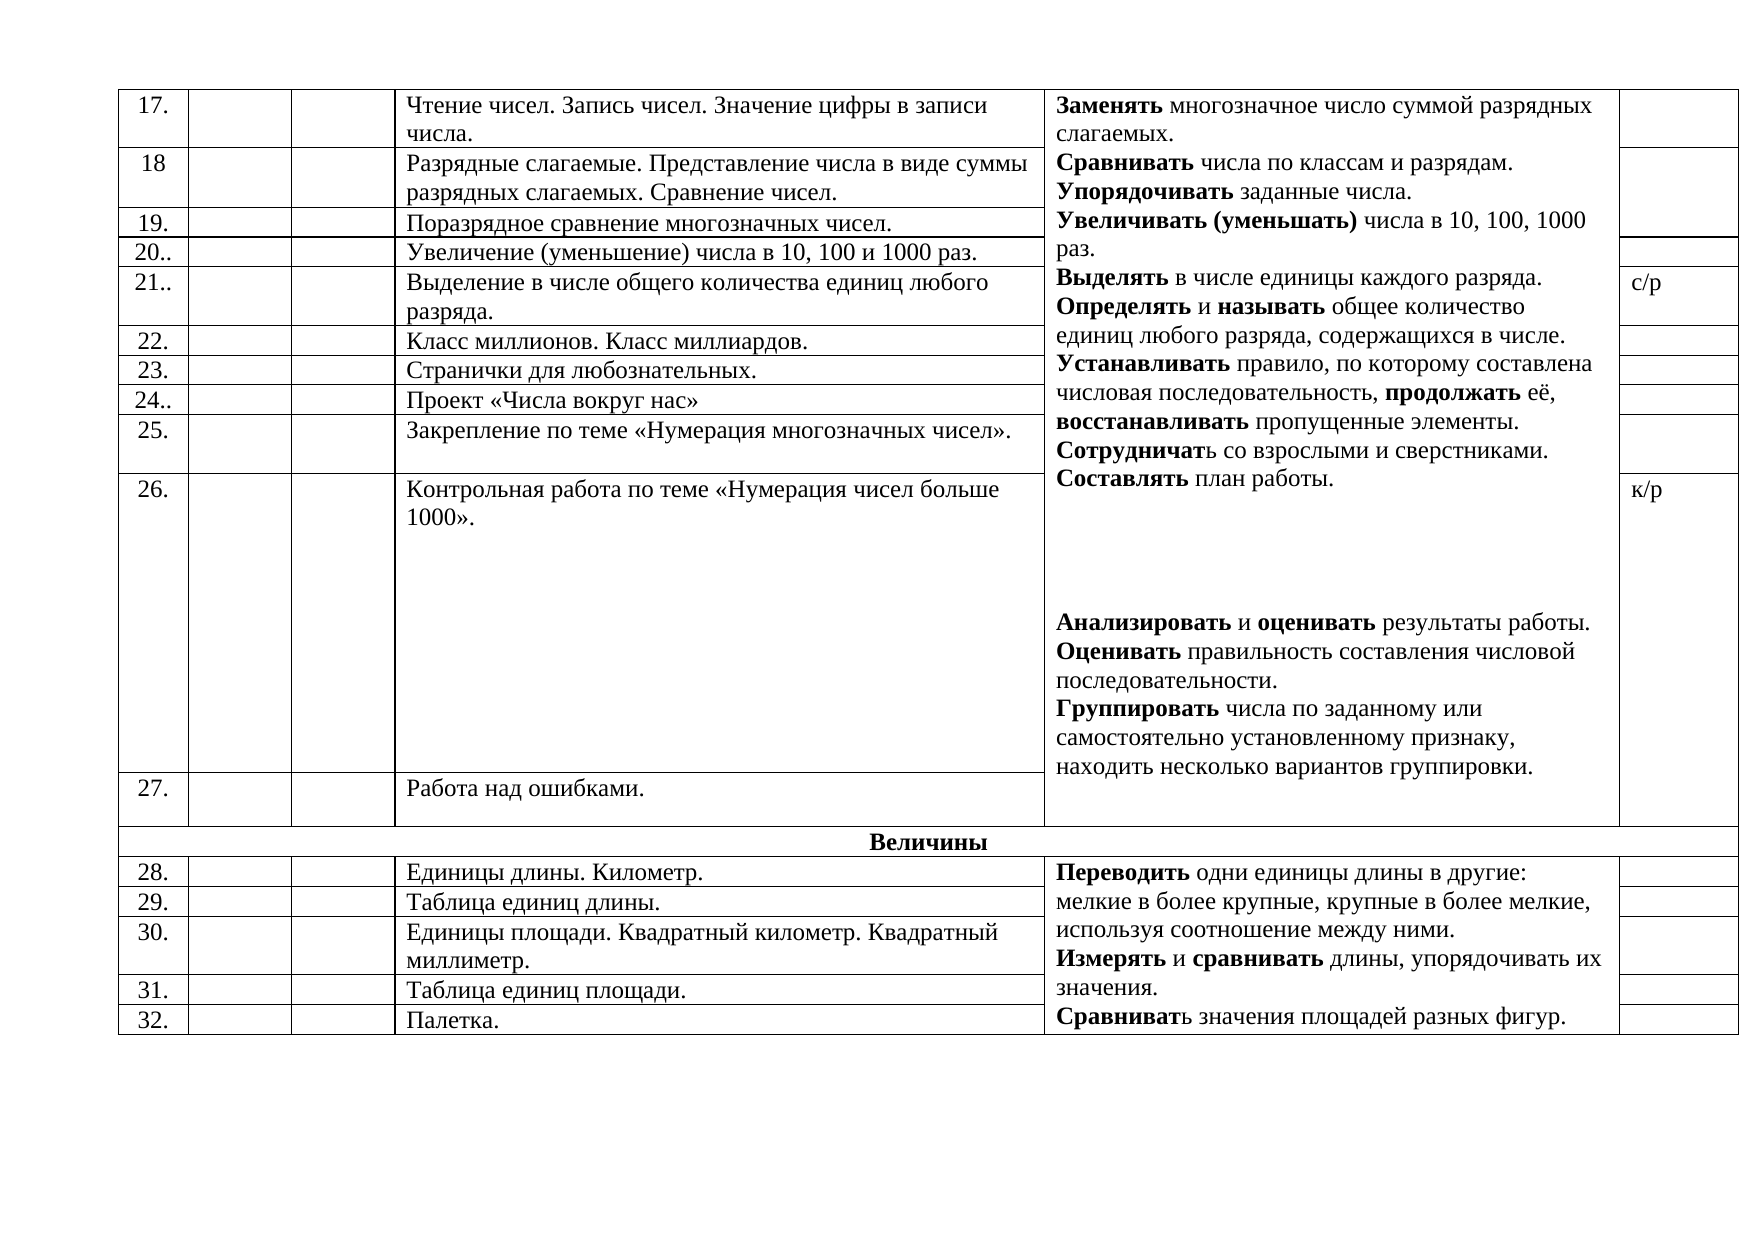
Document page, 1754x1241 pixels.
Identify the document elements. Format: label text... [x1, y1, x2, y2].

table_cell [189, 90, 291, 147]
table_cell [189, 267, 291, 325]
table_cell [292, 917, 394, 974]
table_cell [292, 1005, 394, 1034]
table_cell [189, 238, 291, 266]
table_cell Таблица единиц длины. [396, 887, 1044, 916]
table_cell [189, 415, 291, 473]
table_cell Таблица единиц площади. [396, 975, 1044, 1004]
table_cell [1620, 857, 1738, 886]
table_cell [292, 356, 394, 384]
table_cell [292, 773, 394, 826]
table_cell [189, 208, 291, 236]
table_cell Проект «Числа вокруг нас» [396, 385, 1044, 414]
table_cell [189, 975, 291, 1004]
table_cell Переводить одни единицы длины в другие: мелкие в более крупные, крупные в более мелкие, используя соотношение между ними. Измерять и сравнивать длины, упорядочивать их значения. Сравнивать значения площадей разных фигур. Переводить одни единицы площади в другие, используя соотношение между ними. Определять площади фигур произвольной формы с помощью палетки. Находить доли целого и целое по его доле. Приводить примеры и описывать ситуации, требующие перехода от одних единиц к другим. Переводить одни единицы массы в другие, используя соотношение между ними. Исследовать ситуации, требующие сравнения объектов по массе, упорядочивать их. Приводить примеры и описывать ситуации, требующие перехода от одних единиц к другим Переводить одни единицы времени в другие, используя соотношение между ними. Исследовать ситуации, требующие сравнения событий по продолжительности, упорядочивать их. Решать задачи на определение начала, продолжительности и конца событий. Осуществлять самоконтроль и самооценку в процессе самостоятельной работы. Исправлять допущенные ошибки [1045, 857, 1619, 1034]
table_cell [1620, 887, 1738, 916]
table_cell Класс миллионов. Класс миллиардов. [396, 326, 1044, 354]
table_cell Странички для любознательных. [396, 356, 1044, 384]
table_cell 30. [119, 917, 188, 974]
table_cell [292, 474, 394, 772]
table_cell [189, 857, 291, 886]
table_cell Закрепление по теме «Нумерация многозначных чисел». [396, 415, 1044, 473]
table_cell [189, 474, 291, 772]
table_cell 26. [119, 474, 188, 772]
table_cell [189, 326, 291, 354]
table_cell 32. [119, 1005, 188, 1034]
table_cell [189, 1005, 291, 1034]
table_cell Величины [119, 827, 1738, 856]
table_cell 25. [119, 415, 188, 473]
table_cell [189, 385, 291, 414]
table_cell к/р [1620, 474, 1738, 826]
table_cell 24.. [119, 385, 188, 414]
table_cell [1620, 415, 1738, 473]
table_cell [292, 208, 394, 236]
table_cell [1620, 917, 1738, 974]
table_cell Поразрядное сравнение многозначных чисел. [396, 208, 1044, 236]
table_cell [1620, 238, 1738, 266]
table_cell [292, 326, 394, 354]
table_cell 17. [119, 90, 188, 147]
table_cell [189, 887, 291, 916]
table_cell [1620, 975, 1738, 1004]
table_cell Увеличение (уменьшение) числа в 10, 100 и 1000 раз. [396, 238, 1044, 266]
table_cell [189, 148, 291, 207]
table_cell [1620, 356, 1738, 384]
table_cell Палетка. [396, 1005, 1044, 1034]
table_cell 18 [119, 148, 188, 207]
table_cell 28. [119, 857, 188, 886]
table_cell 31. [119, 975, 188, 1004]
table_cell Выделение в числе общего количества единиц любого разряда. [396, 267, 1044, 325]
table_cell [396, 90, 1044, 147]
table_cell [292, 267, 394, 325]
table_cell [1620, 148, 1738, 236]
table_cell [1620, 385, 1738, 414]
table_cell 21.. [119, 267, 188, 325]
table_cell [292, 415, 394, 473]
table_cell [189, 356, 291, 384]
table_cell [1620, 326, 1738, 354]
table_cell 27. [119, 773, 188, 826]
table_cell [292, 385, 394, 414]
table_cell с/р [1620, 267, 1738, 325]
table_cell Контрольная работа по теме «Нумерация чисел больше 1000». [396, 474, 1044, 772]
table_cell [189, 773, 291, 826]
table_cell [292, 887, 394, 916]
table_cell 29. [119, 887, 188, 916]
table_cell 22. [119, 326, 188, 354]
table_cell 19. [119, 208, 188, 236]
table_cell Единицы площади. Квадратный километр. Квадратный миллиметр. [396, 917, 1044, 974]
table_cell [1620, 90, 1738, 147]
table_cell Разрядные слагаемые. Представление числа в виде суммы разрядных слагаемых. Сравнение чисел. [396, 148, 1044, 207]
table_cell [292, 148, 394, 207]
table_cell [292, 238, 394, 266]
table_cell [189, 917, 291, 974]
table_cell [292, 857, 394, 886]
table_cell Работа над ошибками. [396, 773, 1044, 826]
table_cell [1620, 1005, 1738, 1034]
table_cell [292, 975, 394, 1004]
table_cell Единицы длины. Километр. [396, 857, 1044, 886]
table_cell [292, 90, 394, 147]
table_cell 23. [119, 356, 188, 384]
table_cell 20.. [119, 238, 188, 266]
